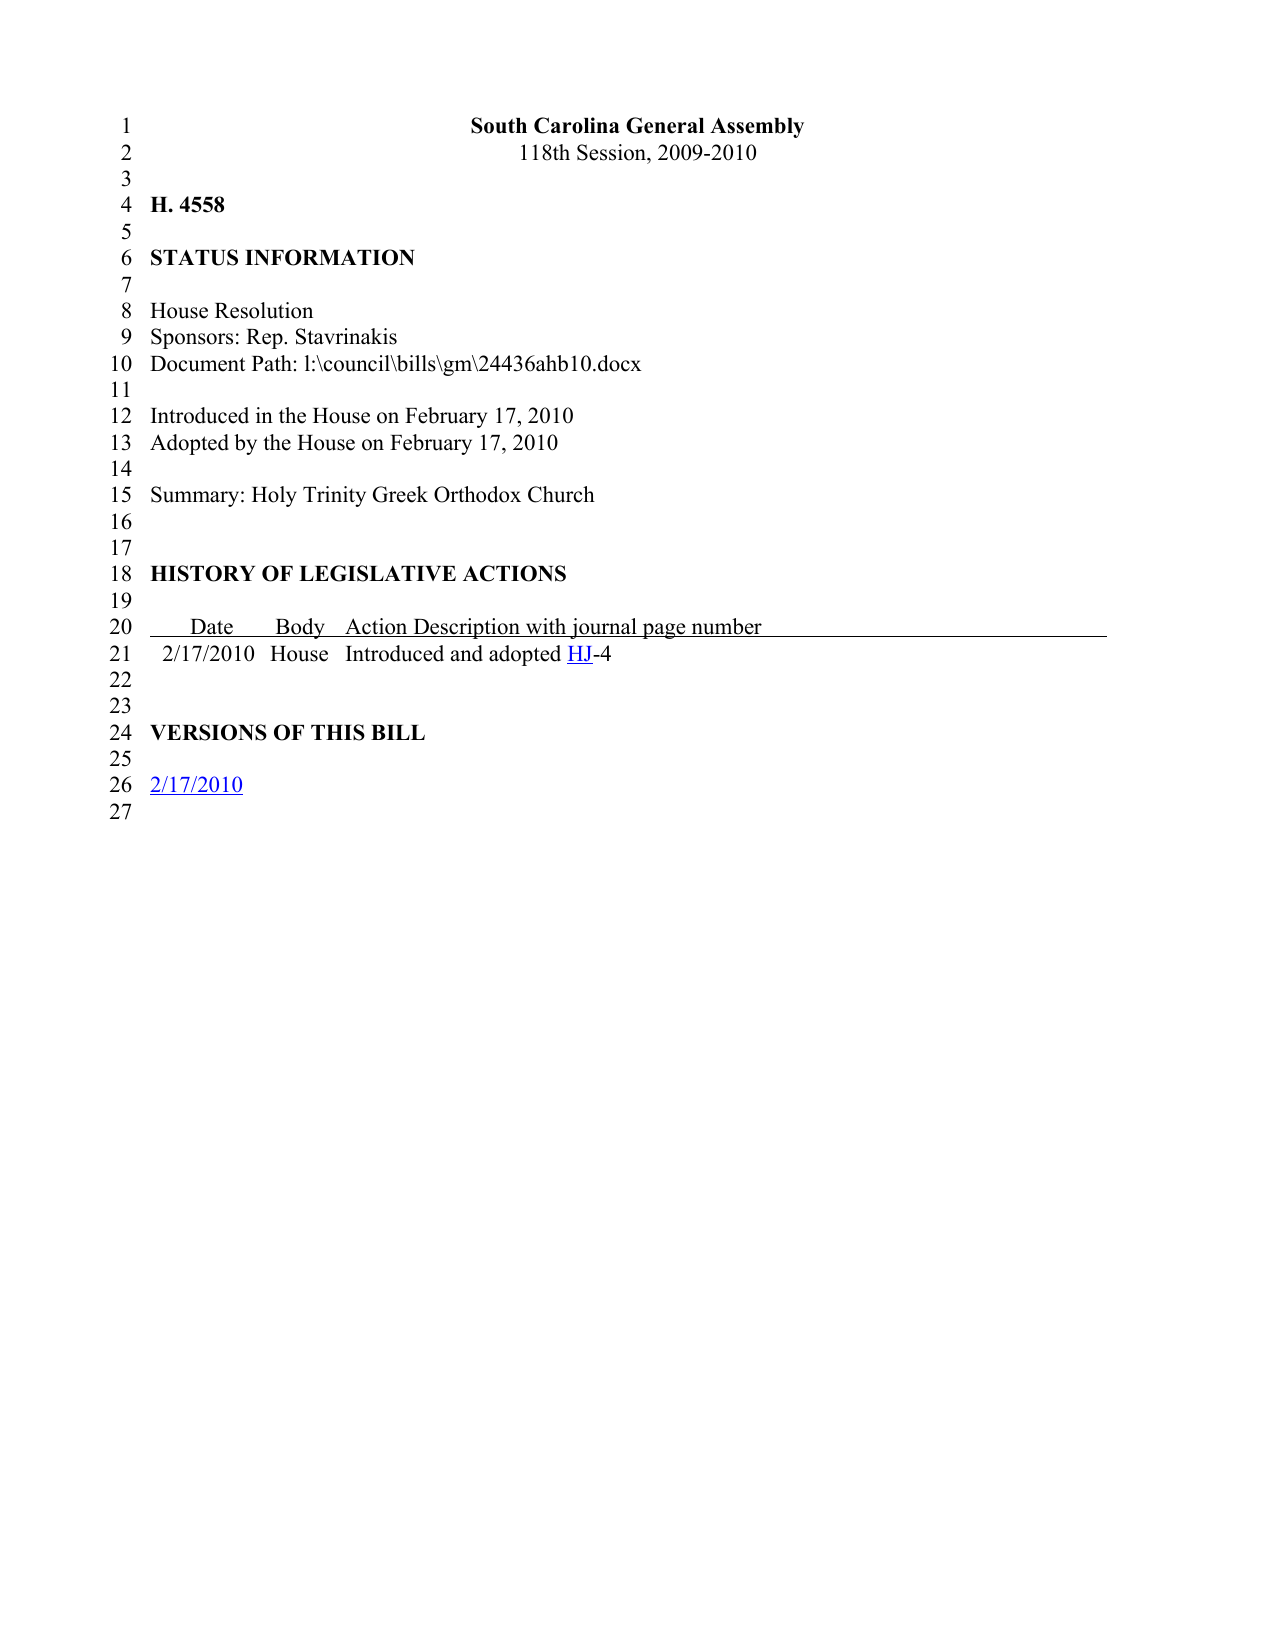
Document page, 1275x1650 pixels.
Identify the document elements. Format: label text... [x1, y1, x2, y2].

text South Carolina General Assembly [150, 112, 1125, 139]
text Document Path: l:\council\bills\gm\24436ahb10.docx [150, 350, 1125, 376]
text Summary: Holy Trinity Greek Orthodox Church [150, 481, 1125, 508]
text Adopted by the House on February 17, 2010 [150, 429, 1125, 455]
text Date Body Action Description with journal page number [150, 613, 1125, 639]
text Introduced in the House on February 17, 2010 [150, 402, 1125, 429]
text H. 4558 [150, 192, 1125, 218]
text 2/17/2010 [150, 771, 1125, 798]
text VERSIONS OF THIS BILL [150, 719, 1125, 745]
text STATUS INFORMATION [150, 244, 1125, 271]
text House Resolution [150, 297, 1125, 323]
text 118th Session, 2009-2010 [150, 139, 1125, 165]
text Sponsors: Rep. Stavrinakis [150, 323, 1125, 350]
text HISTORY OF LEGISLATIVE ACTIONS [150, 561, 1125, 587]
text 2/17/2010 House Introduced and adopted HJ-4 [150, 639, 1125, 666]
